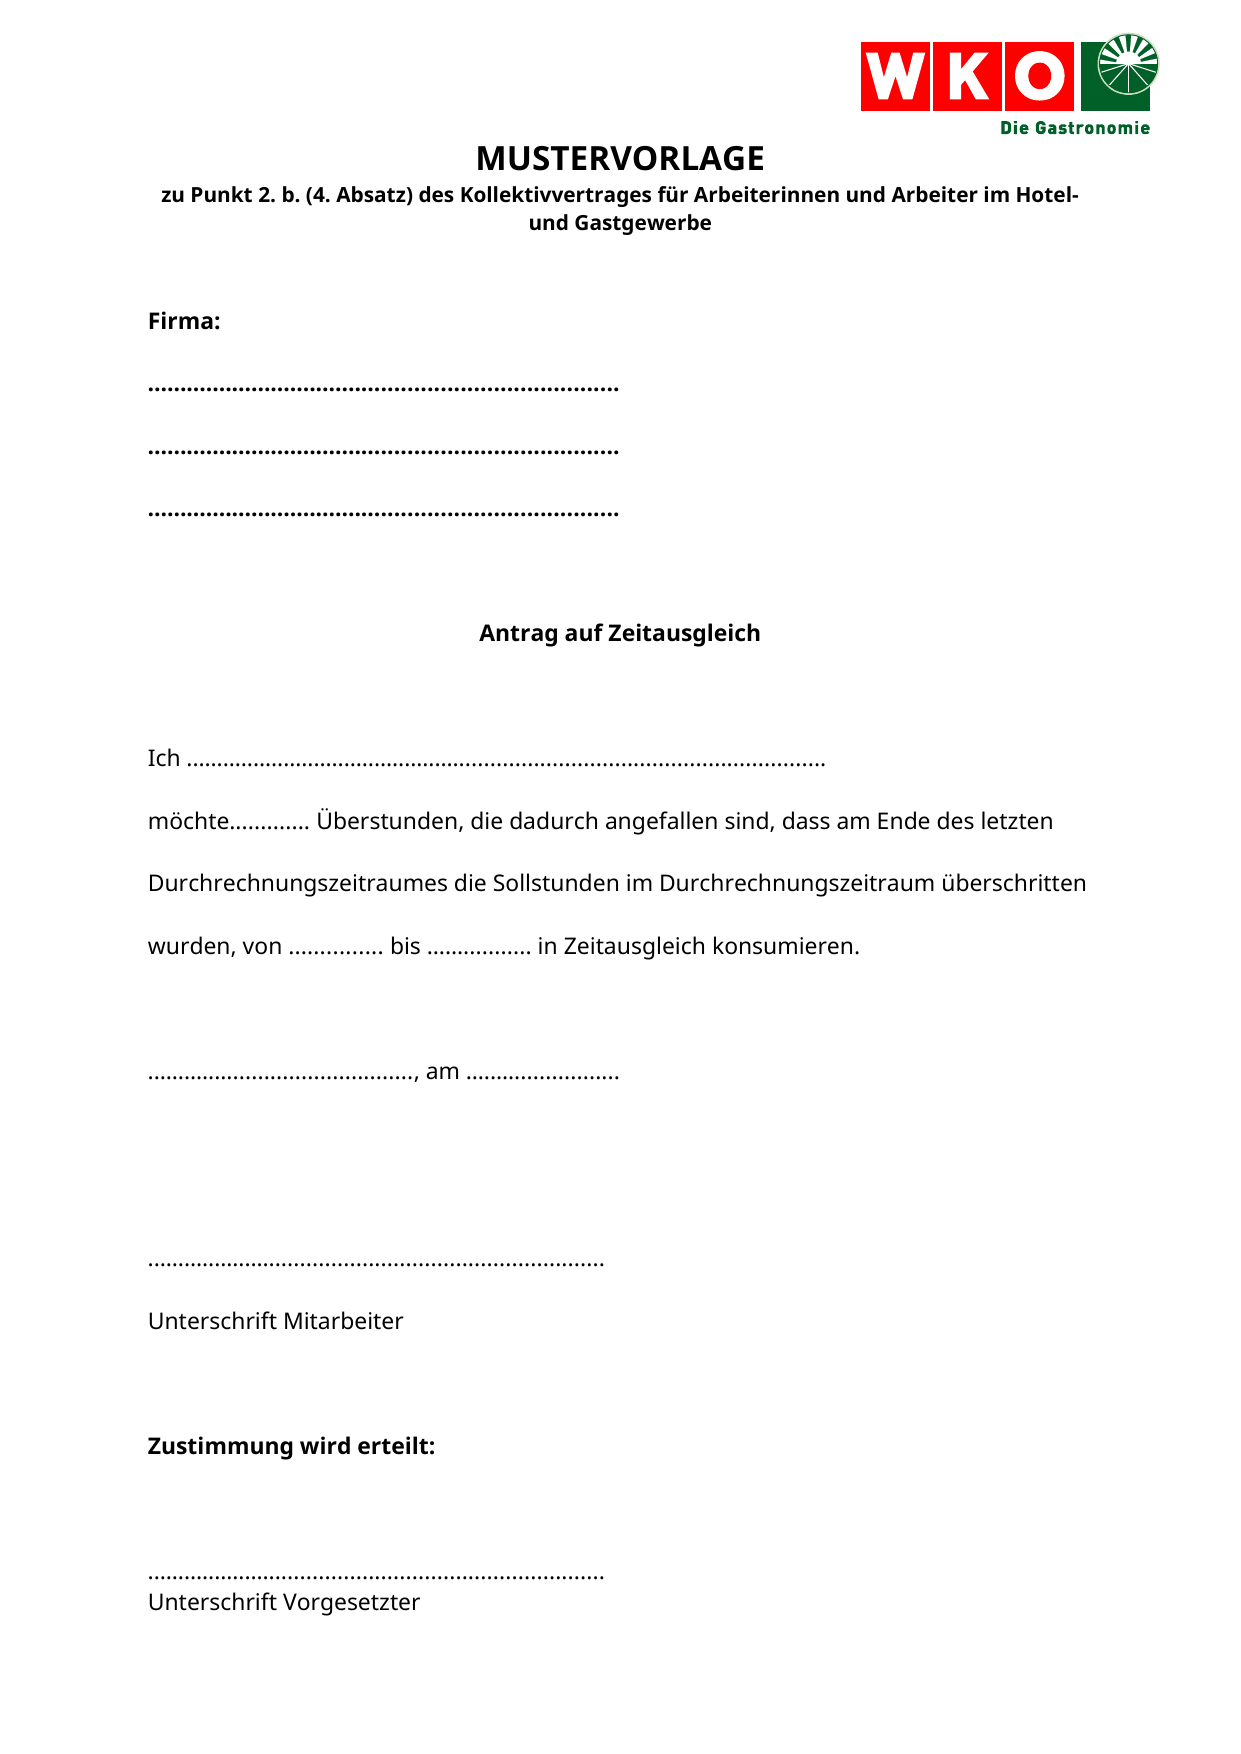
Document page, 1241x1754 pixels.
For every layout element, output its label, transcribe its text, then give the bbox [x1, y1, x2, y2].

text zu Punkt 2. b. (4. Absatz) des Kollektivvertrages für Arbeiterinnen und Arbeiter im Hotel- und Gastgewerbe [148, 180, 1093, 237]
text Antrag auf Zeitausgleich [148, 617, 1093, 649]
text Durchrechnungszeitraumes die Sollstunden im Durchrechnungszeitraum überschritten [148, 867, 1093, 899]
text Unterschrift Vorgesetzter [148, 1586, 1093, 1617]
text wurden, von bis in Zeitausgleich konsumieren. [148, 930, 1093, 961]
text möchte Überstunden, die dadurch angefallen sind, dass am Ende des letzten [148, 805, 1093, 836]
text Unterschrift Mitarbeiter [148, 1305, 1093, 1336]
text Firma: [148, 305, 1093, 336]
text Zustimmung wird erteilt: [148, 1430, 1093, 1461]
text , am [148, 1055, 1093, 1086]
text MUSTERVORLAGE [148, 133, 1093, 180]
text Ich [148, 742, 1093, 774]
